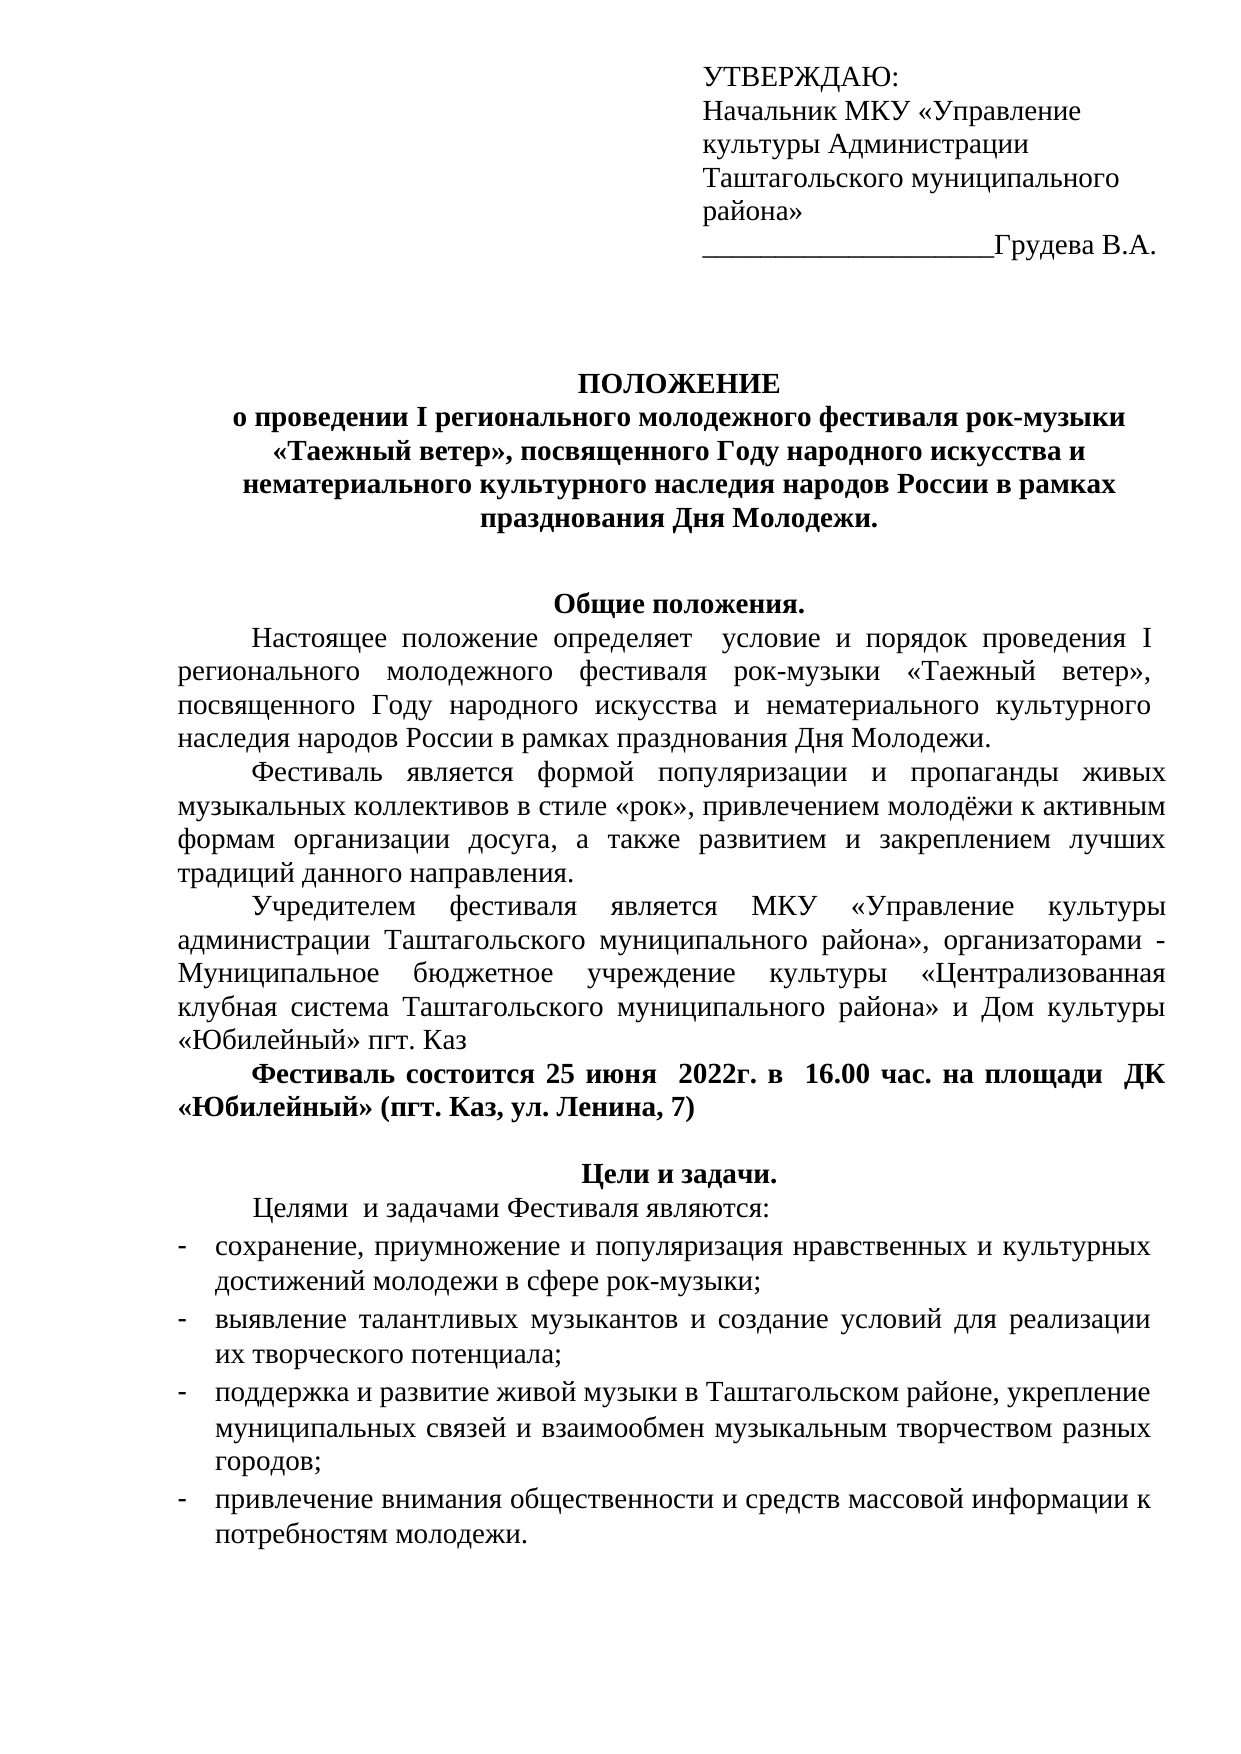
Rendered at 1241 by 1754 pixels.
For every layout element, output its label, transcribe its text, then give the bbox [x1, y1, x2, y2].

text района» [702, 193, 1181, 227]
text Фестиваль состоится 25 июня 2022г. в 16.00 час. на площади ДК «Юбилейный» (пгт. Каз, ул. Ленина, 7) [177, 1056, 1167, 1123]
text ПОЛОЖЕНИЕ [177, 366, 1181, 399]
text «Таежный ветер», посвященного Году народного искусства и [177, 433, 1181, 467]
text Общие положения. [177, 586, 1181, 620]
text Настоящее положение определяет условие и порядок проведения I регионального молодежного фестиваля рок-музыки «Таежный ветер», посвященного Году народного искусства и нематериального культурного наследия народов России в рамках празднования Дня Молодежи. [177, 620, 1152, 754]
text Начальник МКУ «Управление [702, 93, 1181, 126]
text ____________________Грудева В.А. [702, 227, 1181, 260]
text Фестиваль является формой популяризации и пропаганды живых музыкальных коллективов в стиле «рок», привлечением молодёжи к активным формам организации досуга, а также развитием и закреплением лучших традиций данного направления. [177, 754, 1167, 888]
text культуры Администрации [702, 126, 1181, 160]
text Таштагольского муниципального [702, 160, 1181, 193]
list сохранение, приумножение и популяризация нравственных и культурных достижений молодежи в сфере рок-музыки; [177, 1224, 1152, 1297]
text УТВЕРЖДАЮ: [702, 59, 1181, 93]
text нематериального культурного наследия народов России в рамках празднования Дня Молодежи. [177, 467, 1181, 534]
text Учредителем фестиваля является МКУ «Управление культуры администрации Таштагольского муниципального района», организаторами - Муниципальное бюджетное учреждение культуры «Централизованная клубная система Таштагольского муниципального района» и Дом культуры «Юбилейный» пгт. Каз [177, 888, 1167, 1056]
list выявление талантливых музыкантов и создание условий для реализации их творческого потенциала; [177, 1297, 1152, 1370]
text Целями и задачами Фестиваля являются: [177, 1190, 1152, 1224]
text Цели и задачи. [177, 1157, 1181, 1190]
list поддержка и развитие живой музыки в Таштагольском районе, укрепление муниципальных связей и взаимообмен музыкальным творчеством разных городов; [177, 1370, 1152, 1477]
text о проведении I регионального молодежного фестиваля рок-музыки [177, 399, 1181, 433]
list привлечение внимания общественности и средств массовой информации к потребностям молодежи. [177, 1477, 1152, 1550]
